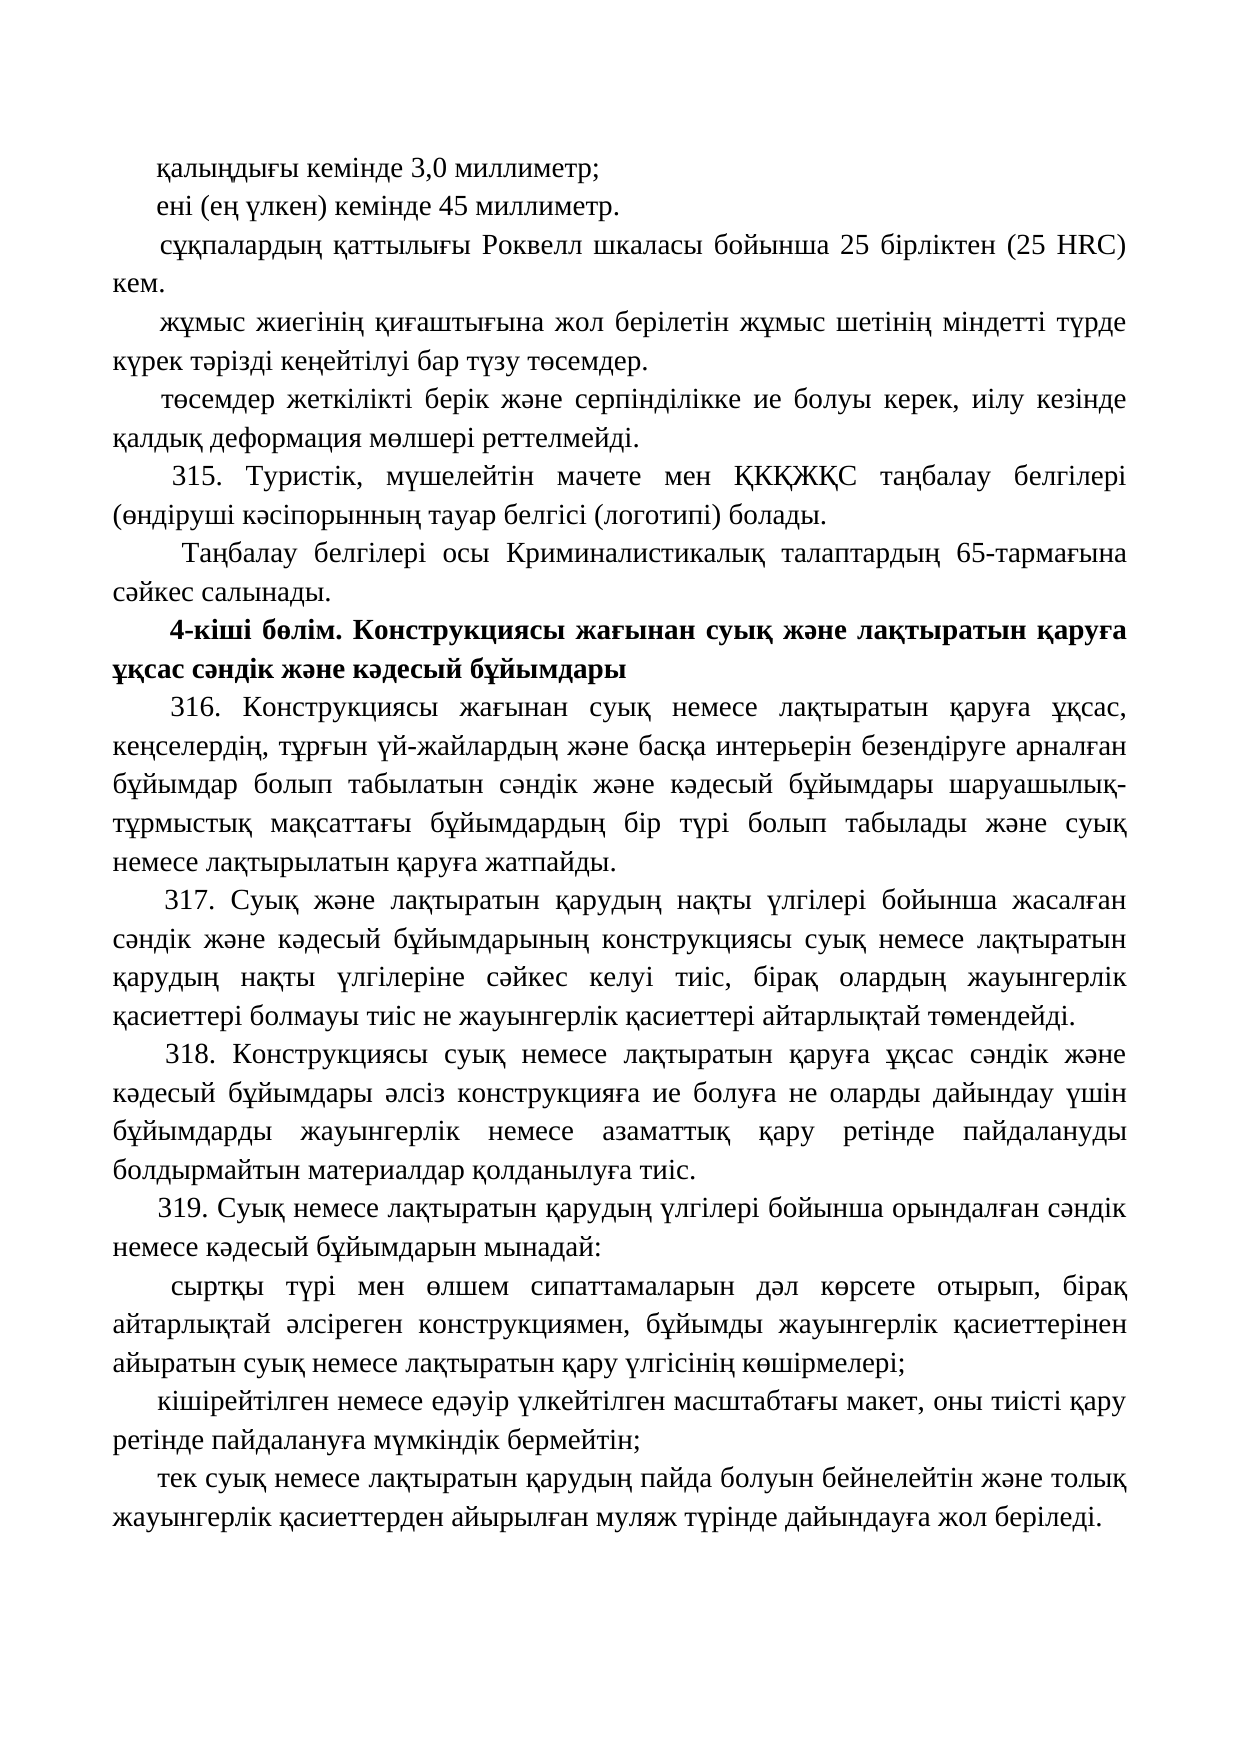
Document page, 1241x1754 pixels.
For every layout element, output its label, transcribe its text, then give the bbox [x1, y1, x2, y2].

text 318. Конструкциясы суық немесе лақтыратын қаруға ұқсас сәндік және кәдесый бұйымдары әлсіз конструкцияға ие болуға не оларды дайындау үшін бұйымдарды жауынгерлік немесе азаматтық қару ретінде пайдалануды болдырмайтын материалдар қолданылуға тиіс. [112, 1036, 1128, 1186]
text кішірейтілген немесе едәуір үлкейтілген масштабтағы макет, оны тиісті қару ретінде пайдалануға мүмкіндік бермейтін; [112, 1383, 1128, 1455]
text 319. Суық немесе лақтыратын қарудың үлгілері бойынша орындалған сәндік немесе кәдесый бұйымдарын мынадай: [112, 1191, 1128, 1263]
text сыртқы түрі мен өлшем сипаттамаларын дәл көрсете отырып, бірақ айтарлықтай әлсіреген конструкциямен, бұйымды жауынгерлік қасиеттерінен айыратын суық немесе лақтыратын қару үлгісінің көшірмелері; [112, 1268, 1128, 1378]
text 4-кіші бөлім. Конструкциясы жағынан суық және лақтыратын қаруға ұқсас сәндік және кәдесый бұйымдары [112, 612, 1128, 684]
text ені (ең үлкен) кемінде 45 миллиметр. [112, 188, 1128, 222]
text 317. Суық және лақтыратын қарудың нақты үлгілері бойынша жасалған сәндік және кәдесый бұйымдарының конструкциясы суық немесе лақтыратын қарудың нақты үлгілеріне сәйкес келуі тиіс, бірақ олардың жауынгерлік қасиеттері болмауы тиіс не жауынгерлік қасиеттері айтарлықтай төмендейді. [112, 882, 1128, 1031]
text сұқпалардың қаттылығы Роквелл шкаласы бойынша 25 бірліктен (25 HRC) кем. [112, 227, 1128, 299]
text 315. Туристік, мүшелейтін мачете мен ҚКҚЖҚС таңбалау белгілері (өндіруші кәсіпорынның тауар белгісі (логотипі) болады. [112, 458, 1128, 530]
text тек суық немесе лақтыратын қарудың пайда болуын бейнелейтін және толық жауынгерлік қасиеттерден айырылған муляж түрінде дайындауға жол беріледі. [112, 1460, 1128, 1532]
text Таңбалау белгілері осы Криминалистикалық талаптардың 65-тармағына сәйкес салынады. [112, 535, 1128, 607]
text жұмыс жиегінің қиғаштығына жол берілетін жұмыс шетінің міндетті түрде күрек тәрізді кеңейтілуі бар түзу төсемдер. [112, 304, 1128, 376]
text төсемдер жеткілікті берік және серпінділікке ие болуы керек, иілу кезінде қалдық деформация мөлшері реттелмейді. [112, 381, 1128, 453]
text қалыңдығы кемінде 3,0 миллиметр; [112, 150, 1128, 183]
text 316. Конструкциясы жағынан суық немесе лақтыратын қаруға ұқсас, кеңселердің, тұрғын үй-жайлардың және басқа интерьерін безендіруге арналған бұйымдар болып табылатын сәндік және кәдесый бұйымдары шаруашылық-тұрмыстық мақсаттағы бұйымдардың бір түрі болып табылады және суық немесе лақтырылатын қаруға жатпайды. [112, 689, 1128, 877]
